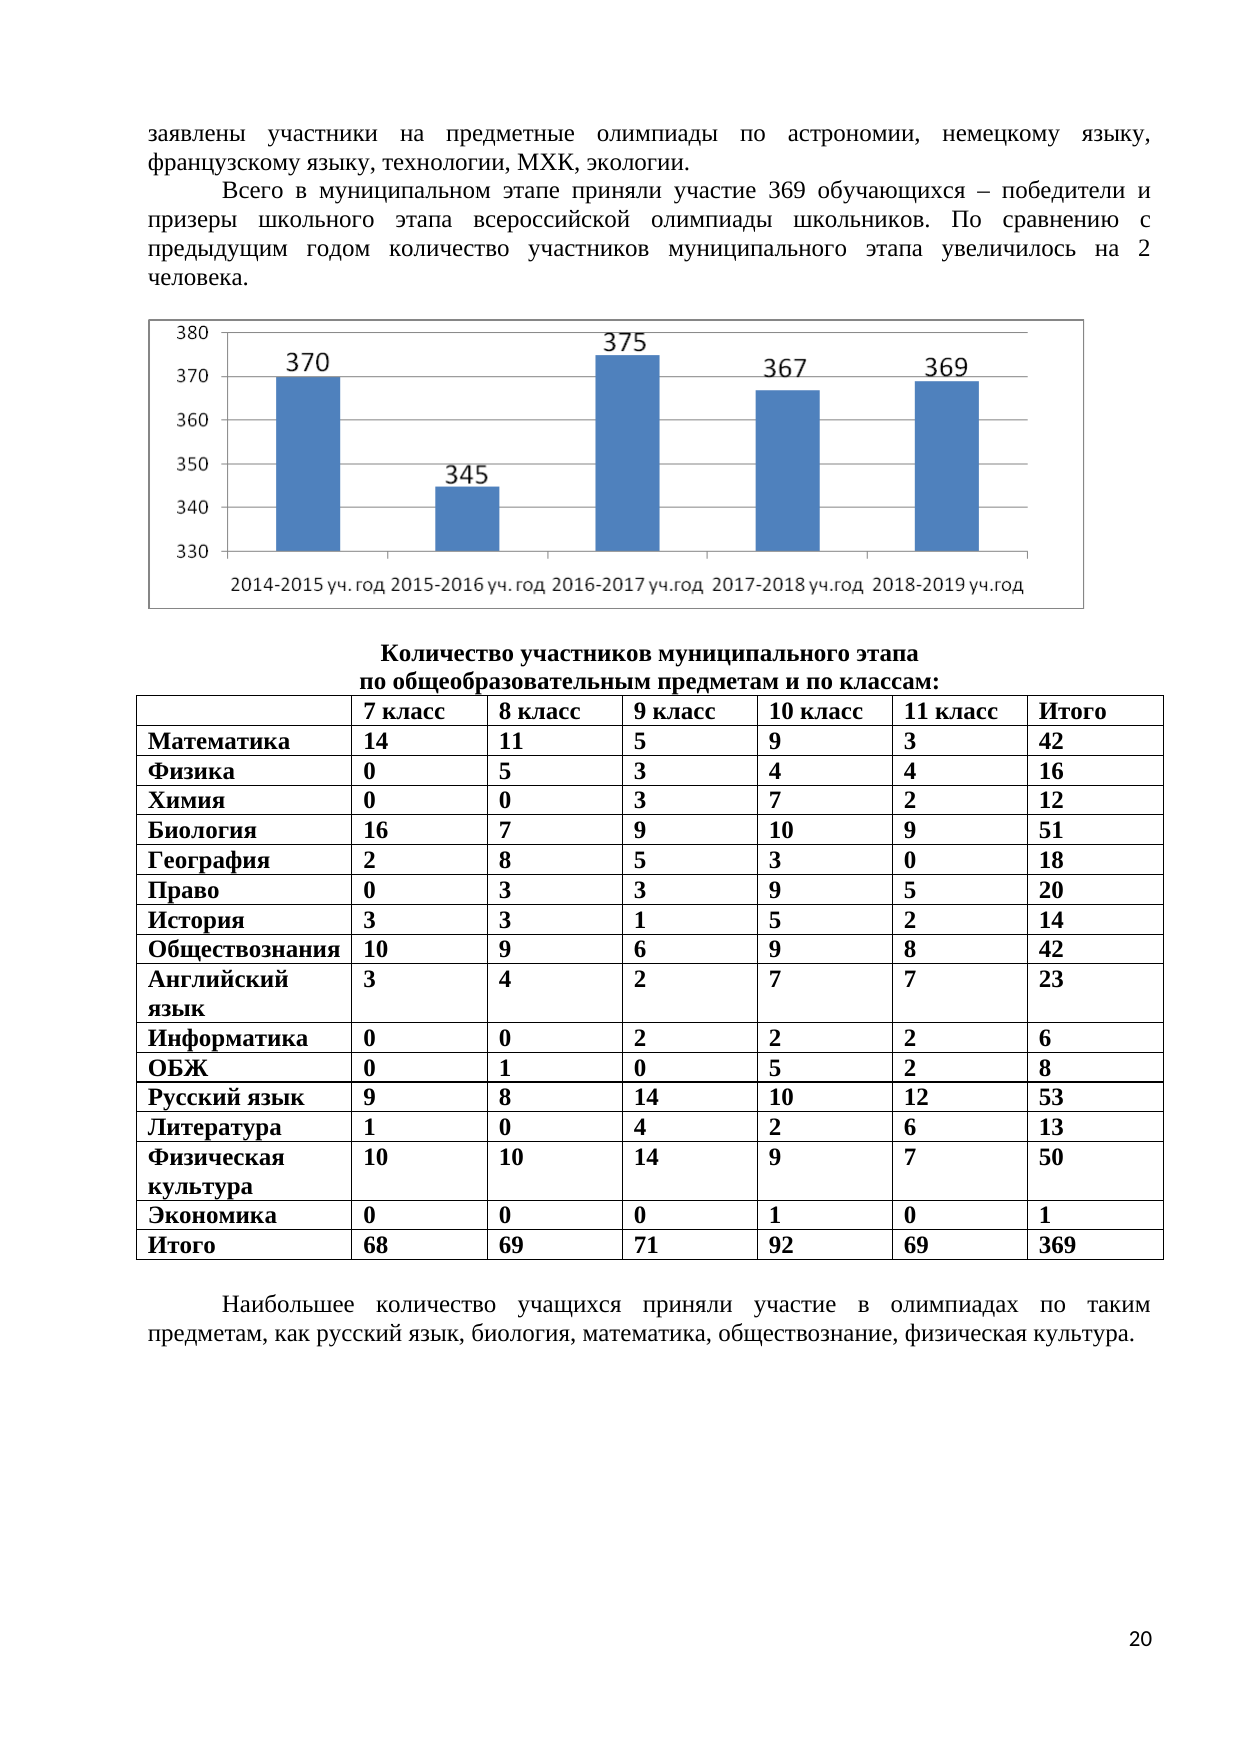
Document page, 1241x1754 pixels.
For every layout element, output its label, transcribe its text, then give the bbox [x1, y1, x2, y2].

table_cell 0 [352, 1023, 487, 1052]
table_cell 10 [488, 1142, 622, 1199]
table_cell 10 [758, 1083, 892, 1111]
table_cell 16 [1028, 756, 1163, 784]
table_cell Итого [137, 1230, 351, 1259]
table_cell 0 [623, 1201, 757, 1229]
table_cell 69 [488, 1230, 622, 1259]
table_cell 9 [758, 726, 892, 755]
table_cell 7 [758, 964, 892, 1022]
table_cell 2 [758, 1112, 892, 1141]
text Всего в муниципальном этапе приняли участие 369 обучающихся – победители и призеры школьного этапа всероссийской олимпиады школьников. По сравнению с предыдущим годом количество участников муниципального этапа увеличилось на 2 человека. [148, 176, 1152, 291]
table_cell 5 [623, 726, 757, 755]
table_cell 23 [1028, 964, 1163, 1022]
table_cell 4 [758, 756, 892, 784]
table_cell 7 [893, 964, 1027, 1022]
table_cell 68 [352, 1230, 487, 1259]
table_cell 1 [758, 1201, 892, 1229]
table_cell Право [137, 875, 351, 904]
table_cell 1 [1028, 1201, 1163, 1229]
table_cell Английский язык [137, 964, 351, 1022]
table_header [137, 696, 351, 725]
table_cell Обществознания [137, 935, 351, 963]
table_cell 0 [893, 1201, 1027, 1229]
table_header 8 класс [488, 696, 622, 725]
table_cell 1 [352, 1112, 487, 1141]
table_cell 0 [352, 1053, 487, 1081]
picture [147, 319, 1085, 609]
table_cell 7 [758, 786, 892, 814]
table_cell 5 [488, 756, 622, 784]
table_cell 3 [758, 845, 892, 874]
table_header 11 класс [893, 696, 1027, 725]
table_cell 6 [1028, 1023, 1163, 1052]
table_cell 1 [623, 905, 757, 933]
table_cell 2 [893, 786, 1027, 814]
table_cell 1 [488, 1053, 622, 1081]
table_cell Биология [137, 815, 351, 844]
table_cell 9 [623, 815, 757, 844]
table_cell 53 [1028, 1083, 1163, 1111]
table_cell 6 [893, 1112, 1027, 1141]
text Количество участников муниципального этапа [148, 638, 1152, 666]
table_cell 42 [1028, 726, 1163, 755]
table_cell История [137, 905, 351, 933]
table_cell 11 [488, 726, 622, 755]
table_cell Экономика [137, 1201, 351, 1229]
table_cell 0 [893, 845, 1027, 874]
table_cell 8 [488, 845, 622, 874]
table_cell География [137, 845, 351, 874]
table_cell 9 [758, 935, 892, 963]
table_cell 4 [893, 756, 1027, 784]
table_cell 8 [1028, 1053, 1163, 1081]
table_cell Физическая культура [137, 1142, 351, 1199]
table_cell 14 [1028, 905, 1163, 933]
table_cell 9 [758, 875, 892, 904]
table_cell 0 [352, 1201, 487, 1229]
table_cell 10 [352, 935, 487, 963]
table_cell 2 [893, 1053, 1027, 1081]
table_cell 0 [623, 1053, 757, 1081]
table_cell 2 [623, 964, 757, 1022]
table_cell 92 [758, 1230, 892, 1259]
table_cell Математика [137, 726, 351, 755]
table_cell 9 [893, 815, 1027, 844]
table_cell 6 [623, 935, 757, 963]
table_cell 2 [758, 1023, 892, 1052]
table_cell 5 [758, 905, 892, 933]
table_cell 8 [488, 1083, 622, 1111]
table_cell 10 [352, 1142, 487, 1199]
table_cell 5 [623, 845, 757, 874]
table_header Итого [1028, 696, 1163, 725]
table_header 10 класс [758, 696, 892, 725]
table_cell 8 [893, 935, 1027, 963]
table_cell 12 [1028, 786, 1163, 814]
table_cell Информатика [137, 1023, 351, 1052]
table_cell 14 [352, 726, 487, 755]
table_cell 51 [1028, 815, 1163, 844]
table_cell 7 [893, 1142, 1027, 1199]
table_cell 0 [352, 756, 487, 784]
table_cell 369 [1028, 1230, 1163, 1259]
table_cell Литература [137, 1112, 351, 1141]
table_cell Физика [137, 756, 351, 784]
table_cell 42 [1028, 935, 1163, 963]
table_cell 16 [352, 815, 487, 844]
table_cell ОБЖ [137, 1053, 351, 1081]
table_header 7 класс [352, 696, 487, 725]
table_cell 12 [893, 1083, 1027, 1111]
table_cell 3 [488, 875, 622, 904]
table_cell 0 [488, 1112, 622, 1141]
table_header 9 класс [623, 696, 757, 725]
table_cell 14 [623, 1083, 757, 1111]
text Наибольшее количество учащихся приняли участие в олимпиадах по таким предметам, как русский язык, биология, математика, обществознание, физическая культура. [148, 1289, 1152, 1346]
table_cell 18 [1028, 845, 1163, 874]
table_cell 0 [488, 1201, 622, 1229]
table_cell 9 [488, 935, 622, 963]
table_cell 4 [623, 1112, 757, 1141]
table_cell 3 [623, 756, 757, 784]
table_cell 50 [1028, 1142, 1163, 1199]
table_cell 3 [352, 905, 487, 933]
table_cell 3 [623, 786, 757, 814]
table_cell 9 [352, 1083, 487, 1111]
table_cell 0 [352, 786, 487, 814]
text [148, 118, 1152, 176]
table_cell 71 [623, 1230, 757, 1259]
table_cell 0 [488, 786, 622, 814]
table_cell 0 [488, 1023, 622, 1052]
table_cell 2 [623, 1023, 757, 1052]
table_cell Русский язык [137, 1083, 351, 1111]
table_cell 5 [758, 1053, 892, 1081]
table_cell 2 [893, 1023, 1027, 1052]
table_cell 3 [623, 875, 757, 904]
table_cell 3 [893, 726, 1027, 755]
table_cell 9 [758, 1142, 892, 1199]
table_cell 2 [352, 845, 487, 874]
table_cell 13 [1028, 1112, 1163, 1141]
table_cell 69 [893, 1230, 1027, 1259]
table_cell 20 [1028, 875, 1163, 904]
table_cell 2 [893, 905, 1027, 933]
table_cell Химия [137, 786, 351, 814]
text по общеобразовательным предметам и по классам: [148, 666, 1152, 695]
table_cell 0 [352, 875, 487, 904]
table_cell 3 [352, 964, 487, 1022]
table_cell 3 [488, 905, 622, 933]
table_cell 4 [488, 964, 622, 1022]
table_cell 10 [758, 815, 892, 844]
table_cell 7 [488, 815, 622, 844]
table_cell 5 [893, 875, 1027, 904]
table_cell 14 [623, 1142, 757, 1199]
